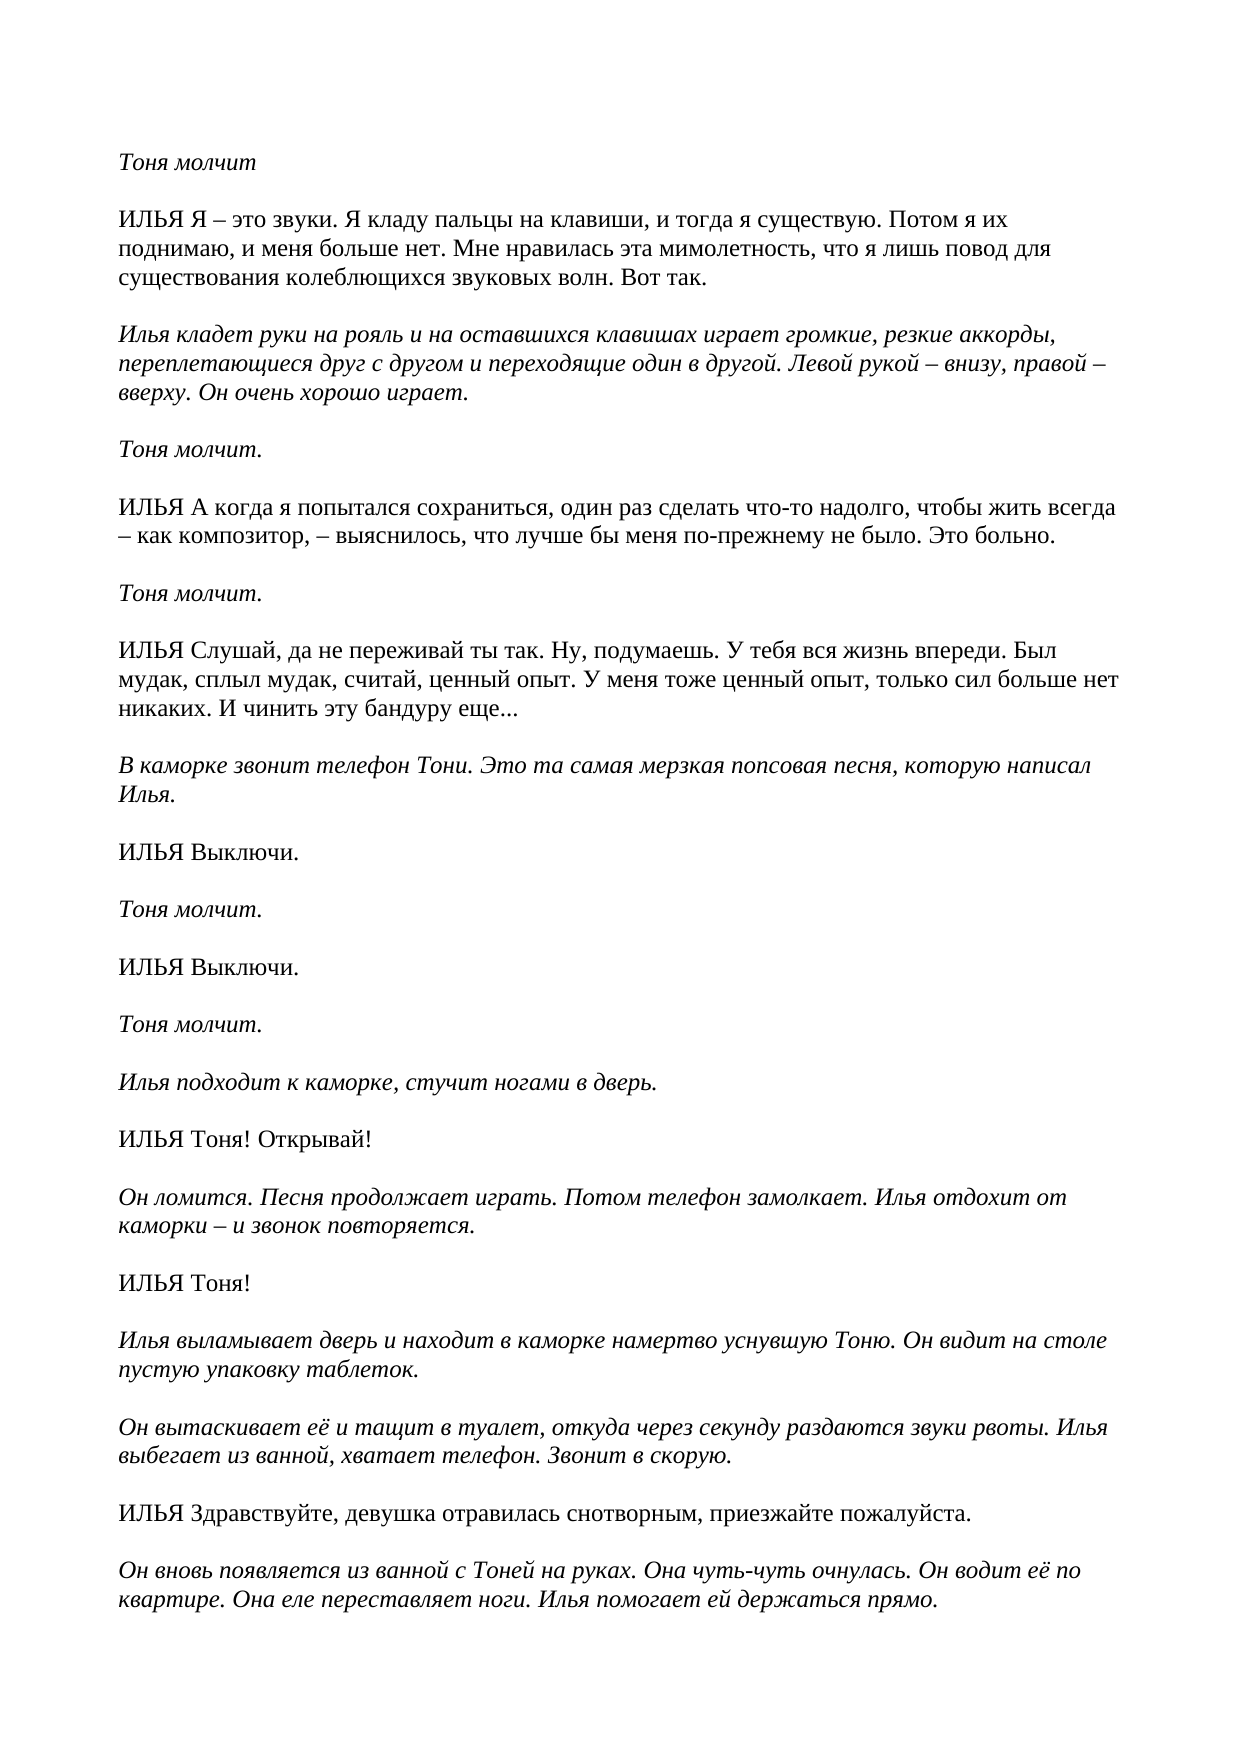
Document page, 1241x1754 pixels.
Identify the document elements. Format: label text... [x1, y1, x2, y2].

text ИЛЬЯ Тоня! Открывай! [118, 1124, 1122, 1153]
text Илья кладет руки на рояль и на оставшихся клавишах играет громкие, резкие аккорды, переплетающиеся друг с другом и переходящие один в другой. Левой рукой – внизу, правой – вверху. Он очень хорошо играет. [118, 319, 1122, 406]
text ИЛЬЯ Тоня! [118, 1268, 1122, 1297]
text ИЛЬЯ Слушай, да не переживай ты так. Ну, подумаешь. У тебя вся жизнь впереди. Был мудак, сплыл мудак, считай, ценный опыт. У меня тоже ценный опыт, только сил больше нет никаких. И чинить эту бандуру еще... [118, 636, 1122, 722]
text Тоня молчит. [118, 894, 1122, 923]
text Он вновь появляется из ванной с Тоней на руках. Она чуть-чуть очнулась. Он водит её по квартире. Она еле переставляет ноги. Илья помогает ей держаться прямо. [118, 1556, 1122, 1613]
text ИЛЬЯ Выключи. [118, 952, 1122, 981]
text Илья выламывает дверь и находит в каморке намертво уснувшую Тоню. Он видит на столе пустую упаковку таблеток. [118, 1326, 1122, 1383]
text Тоня молчит. [118, 434, 1122, 463]
text ИЛЬЯ Здравствуйте, девушка отравилась снотворным, приезжайте пожалуйста. [118, 1498, 1122, 1527]
text ИЛЬЯ Выключи. [118, 837, 1122, 866]
text Он вытаскивает её и тащит в туалет, откуда через секунду раздаются звуки рвоты. Илья выбегает из ванной, хватает телефон. Звонит в скорую. [118, 1412, 1122, 1469]
text Тоня молчит [118, 147, 1122, 176]
text В каморке звонит телефон Тони. Это та самая мерзкая попсовая песня, которую написал Илья. [118, 751, 1122, 808]
text Илья подходит к каморке, стучит ногами в дверь. [118, 1067, 1122, 1096]
text Он ломится. Песня продолжает играть. Потом телефон замолкает. Илья отдохит от каморки – и звонок повторяется. [118, 1182, 1122, 1239]
text ИЛЬЯ А когда я попытался сохраниться, один раз сделать что-то надолго, чтобы жить всегда – как композитор, – выяснилось, что лучше бы меня по-прежнему не было. Это больно. [118, 492, 1122, 549]
text Тоня молчит. [118, 1009, 1122, 1038]
text ИЛЬЯ Я – это звуки. Я кладу пальцы на клавиши, и тогда я существую. Потом я их поднимаю, и меня больше нет. Мне нравилась эта мимолетность, что я лишь повод для существования колеблющихся звуковых волн. Вот так. [118, 204, 1122, 291]
text Тоня молчит. [118, 578, 1122, 607]
